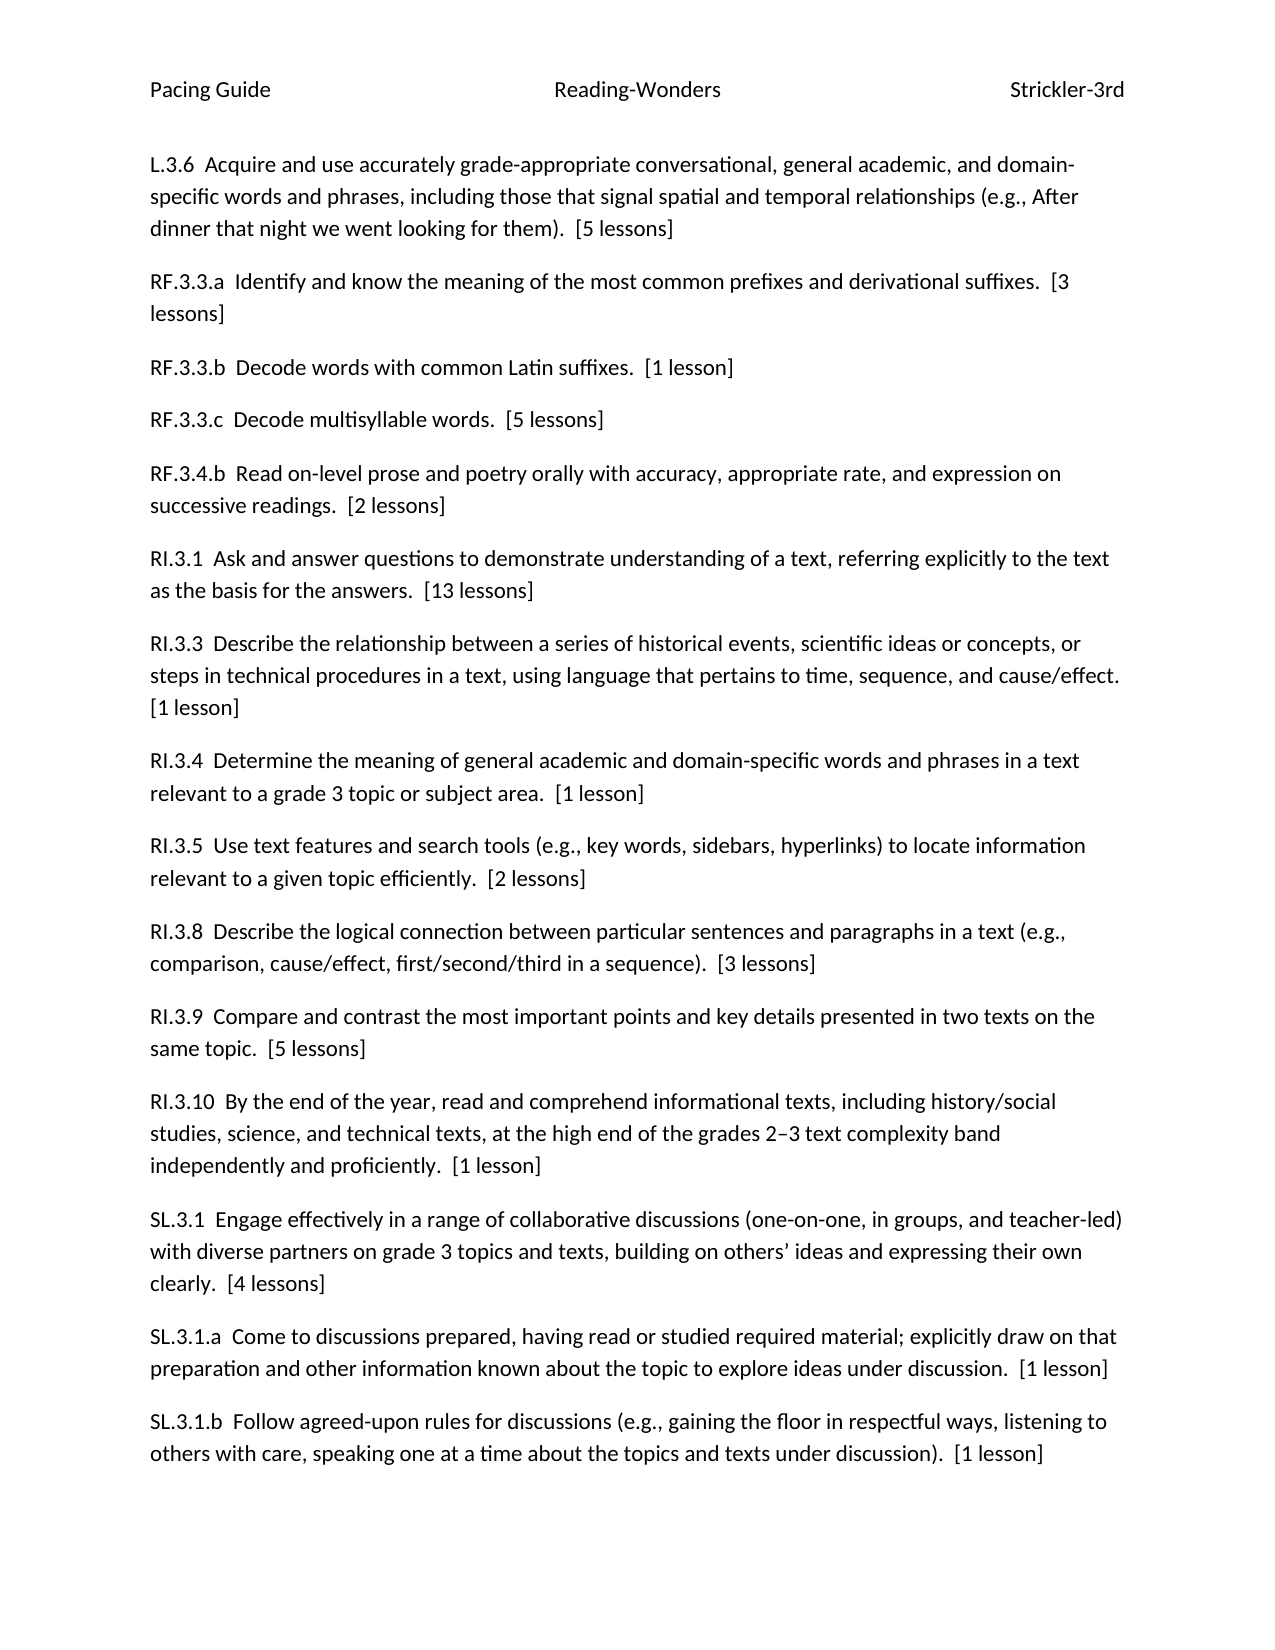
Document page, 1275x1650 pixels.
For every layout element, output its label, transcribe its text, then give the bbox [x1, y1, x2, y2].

text RI.3.3 Describe the relationship between a series of historical events, scientific ideas or concepts, or steps in technical procedures in a text, using language that pertains to time, sequence, and cause/effect. [1 lesson] [150, 629, 1125, 721]
text SL.3.1 Engage effectively in a range of collaborative discussions (one-on-one, in groups, and teacher-led) with diverse partners on grade 3 topics and texts, building on others’ ideas and expressing their own clearly. [4 lessons] [150, 1205, 1125, 1297]
text L.3.6 Acquire and use accurately grade-appropriate conversational, general academic, and domain-specific words and phrases, including those that signal spatial and temporal relationships (e.g., After dinner that night we went looking for them). [5 lessons] [150, 150, 1125, 242]
text RF.3.3.c Decode multisyllable words. [5 lessons] [150, 406, 1125, 434]
text RI.3.8 Describe the logical connection between particular sentences and paragraphs in a text (e.g., comparison, cause/effect, first/second/third in a sequence). [3 lessons] [150, 917, 1125, 977]
text RI.3.10 By the end of the year, read and comprehend informational texts, including history/social studies, science, and technical texts, at the high end of the grades 2–3 text complexity band independently and proficiently. [1 lesson] [150, 1087, 1125, 1180]
text SL.3.1.a Come to discussions prepared, having read or studied required material; explicitly draw on that preparation and other information known about the topic to explore ideas under discussion. [1 lesson] [150, 1322, 1125, 1382]
text RI.3.1 Ask and answer questions to demonstrate understanding of a text, referring explicitly to the text as the basis for the answers. [13 lessons] [150, 544, 1125, 604]
text RF.3.4.b Read on-level prose and poetry orally with accuracy, appropriate rate, and expression on successive readings. [2 lessons] [150, 459, 1125, 519]
text RI.3.9 Compare and contrast the most important points and key details presented in two texts on the same topic. [5 lessons] [150, 1002, 1125, 1062]
text RF.3.3.b Decode words with common Latin suffixes. [1 lesson] [150, 353, 1125, 381]
text RI.3.4 Determine the meaning of general academic and domain-specific words and phrases in a text relevant to a grade 3 topic or subject area. [1 lesson] [150, 746, 1125, 807]
text RI.3.5 Use text features and search tools (e.g., key words, sidebars, hyperlinks) to locate information relevant to a given topic efficiently. [2 lessons] [150, 832, 1125, 892]
text RF.3.3.a Identify and know the meaning of the most common prefixes and derivational suffixes. [3 lessons] [150, 267, 1125, 328]
text SL.3.1.b Follow agreed-upon rules for discussions (e.g., gaining the floor in respectful ways, listening to others with care, speaking one at a time about the topics and texts under discussion). [1 lesson] [150, 1407, 1125, 1467]
